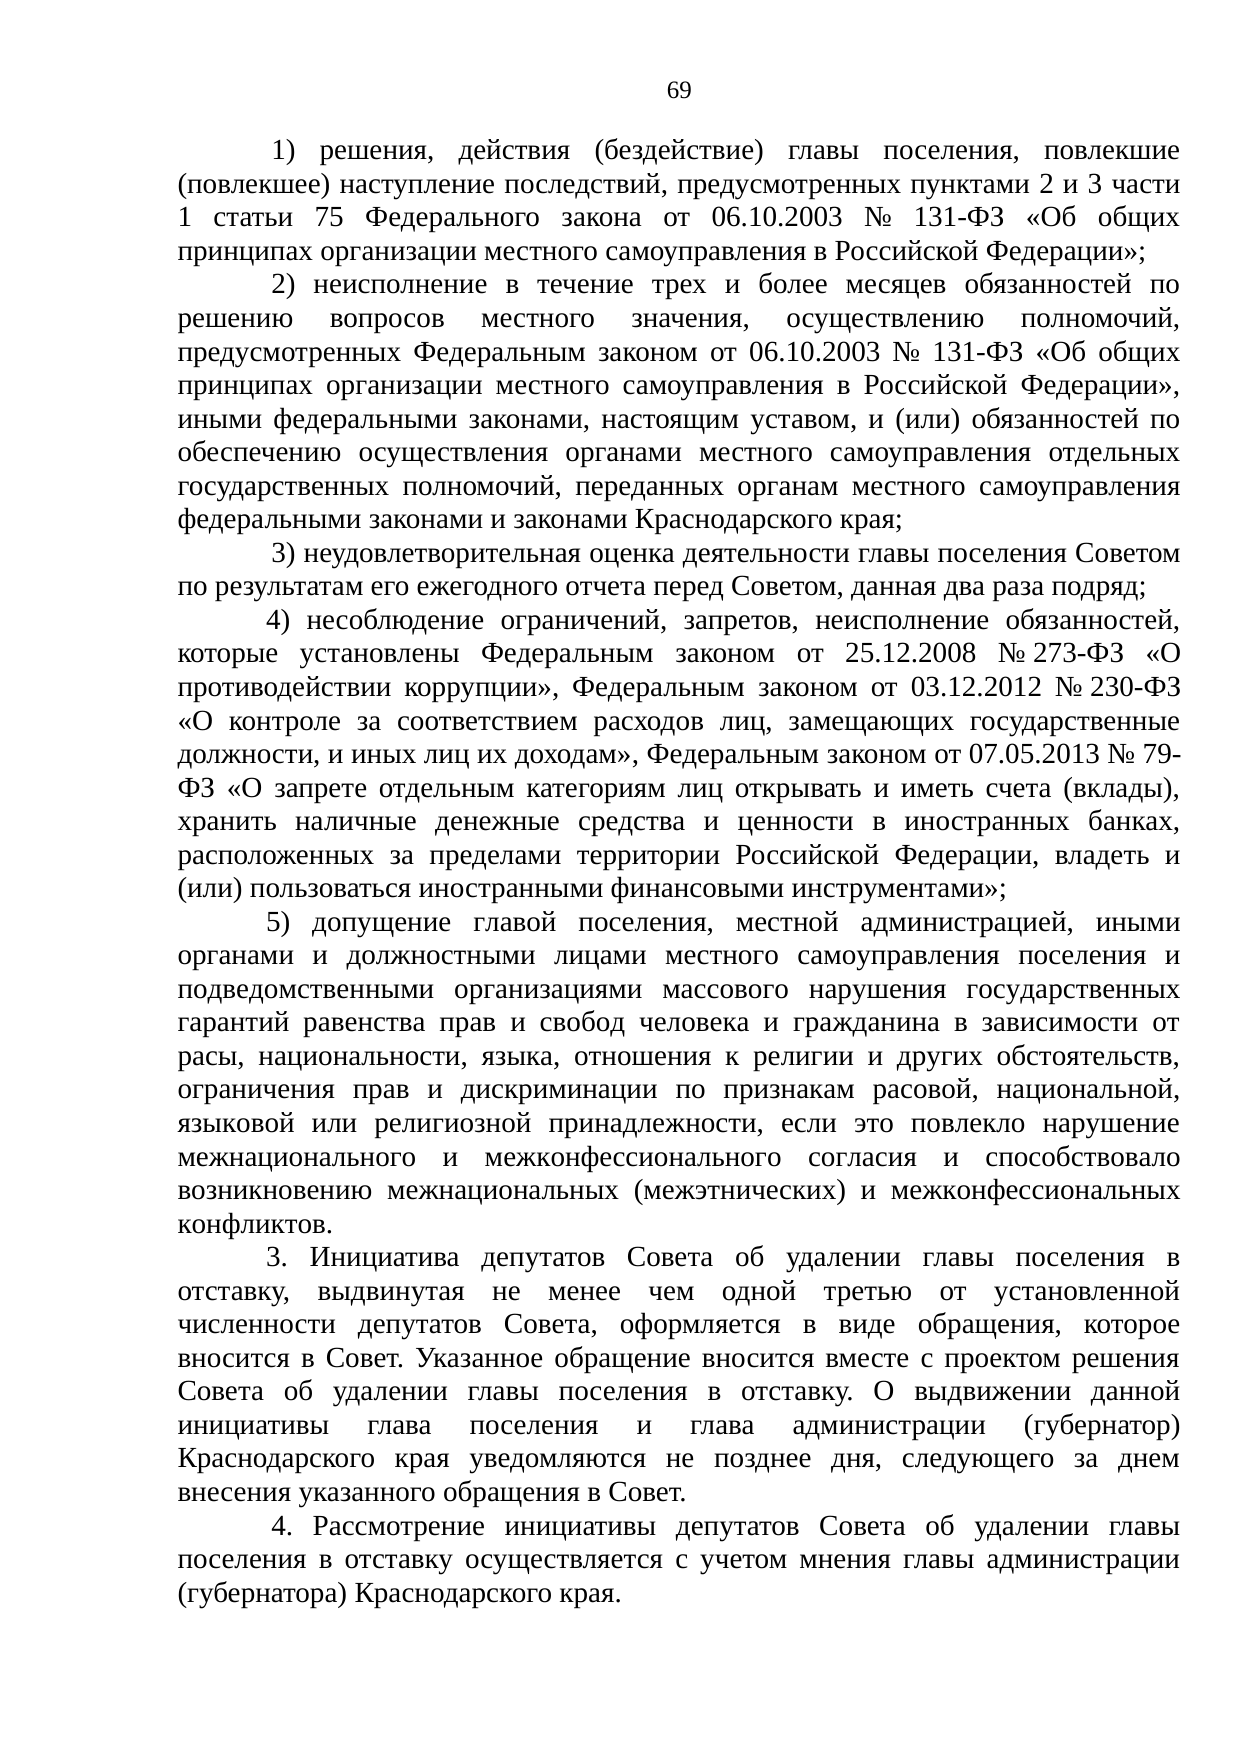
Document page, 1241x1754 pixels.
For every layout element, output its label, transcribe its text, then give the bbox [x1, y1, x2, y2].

text 3. Инициатива депутатов Совета об удалении главы поселения в отставку, выдвинутая не менее чем одной третью от установленной численности депутатов Совета, оформляется в виде обращения, которое вносится в Совет. Указанное обращение вносится вместе с проектом решения Совета об удалении главы поселения в отставку. О выдвижении данной инициативы глава поселения и глава администрации (губернатор) Краснодарского края уведомляются не позднее дня, следующего за днем внесения указанного обращения в Совет. [177, 1239, 1181, 1508]
text 2) неисполнение в течение трех и более месяцев обязанностей по решению вопросов местного значения, осуществлению полномочий, предусмотренных Федеральным законом от 06.10.2003 № 131-ФЗ «Об общих принципах организации местного самоуправления в Российской Федерации», иными федеральными законами, настоящим уставом, и (или) обязанностей по обеспечению осуществления органами местного самоуправления отдельных государственных полномочий, переданных органам местного самоуправления федеральными законами и законами Краснодарского края; [177, 267, 1181, 535]
text 5) допущение главой поселения, местной администрацией, иными органами и должностными лицами местного самоуправления поселения и подведомственными организациями массового нарушения государственных гарантий равенства прав и свобод человека и гражданина в зависимости от расы, национальности, языка, отношения к религии и других обстоятельств, ограничения прав и дискриминации по признакам расовой, национальной, языковой или религиозной принадлежности, если это повлекло нарушение межнационального и межконфессионального согласия и способствовало возникновению межнациональных (межэтнических) и межконфессиональных конфликтов. [177, 904, 1181, 1239]
text 4. Рассмотрение инициативы депутатов Совета об удалении главы поселения в отставку осуществляется с учетом мнения главы администрации (губернатора) Краснодарского края. [177, 1508, 1181, 1608]
text 4) несоблюдение ограничений, запретов, неисполнение обязанностей, которые установлены Федеральным законом от 25.12.2008 № 273-ФЗ «О противодействии коррупции», Федеральным законом от 03.12.2012 № 230-ФЗ «О контроле за соответствием расходов лиц, замещающих государственные должности, и иных лиц их доходам», Федеральным законом от 07.05.2013 № 79-ФЗ «О запрете отдельным категориям лиц открывать и иметь счета (вклады), хранить наличные денежные средства и ценности в иностранных банках, расположенных за пределами территории Российской Федерации, владеть и (или) пользоваться иностранными финансовыми инструментами»; [177, 602, 1181, 904]
text 1) решения, действия (бездействие) главы поселения, повлекшие (повлекшее) наступление последствий, предусмотренных пунктами 2 и 3 части 1 статьи 75 Федерального закона от 06.10.2003 № 131-ФЗ «Об общих принципах организации местного самоуправления в Российской Федерации»; [177, 132, 1181, 267]
text 3) неудовлетворительная оценка деятельности главы поселения Советом по результатам его ежегодного отчета перед Советом, данная два раза подряд; [177, 535, 1181, 602]
